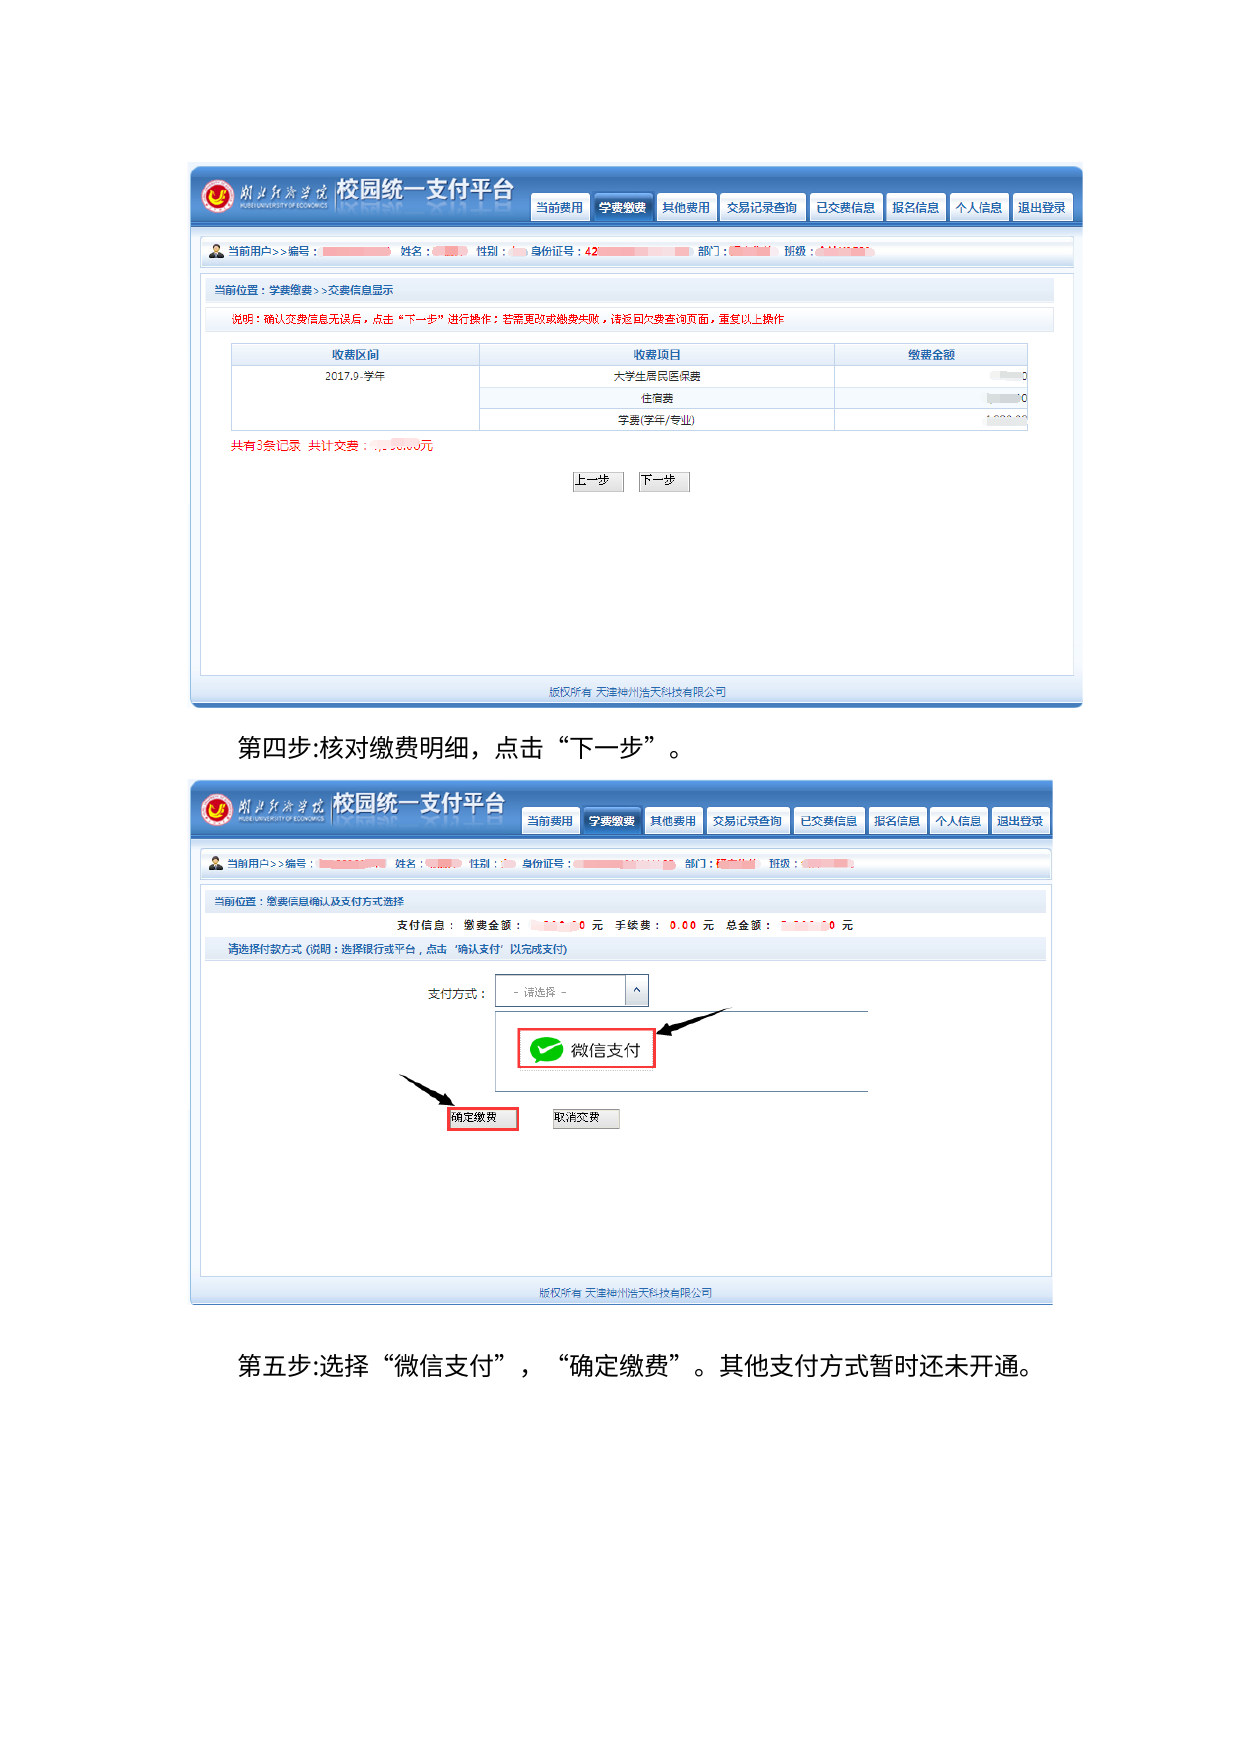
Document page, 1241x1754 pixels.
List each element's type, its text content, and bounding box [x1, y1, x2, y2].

text 第五步:选择“微信支付”，“确定缴费”。其他支付方式暂时还未开通。 [187, 1332, 1053, 1397]
picture [187, 162, 1083, 708]
text 第四步:核对缴费明细，点击“下一步”。 [187, 714, 1053, 779]
picture [187, 779, 1053, 1305]
